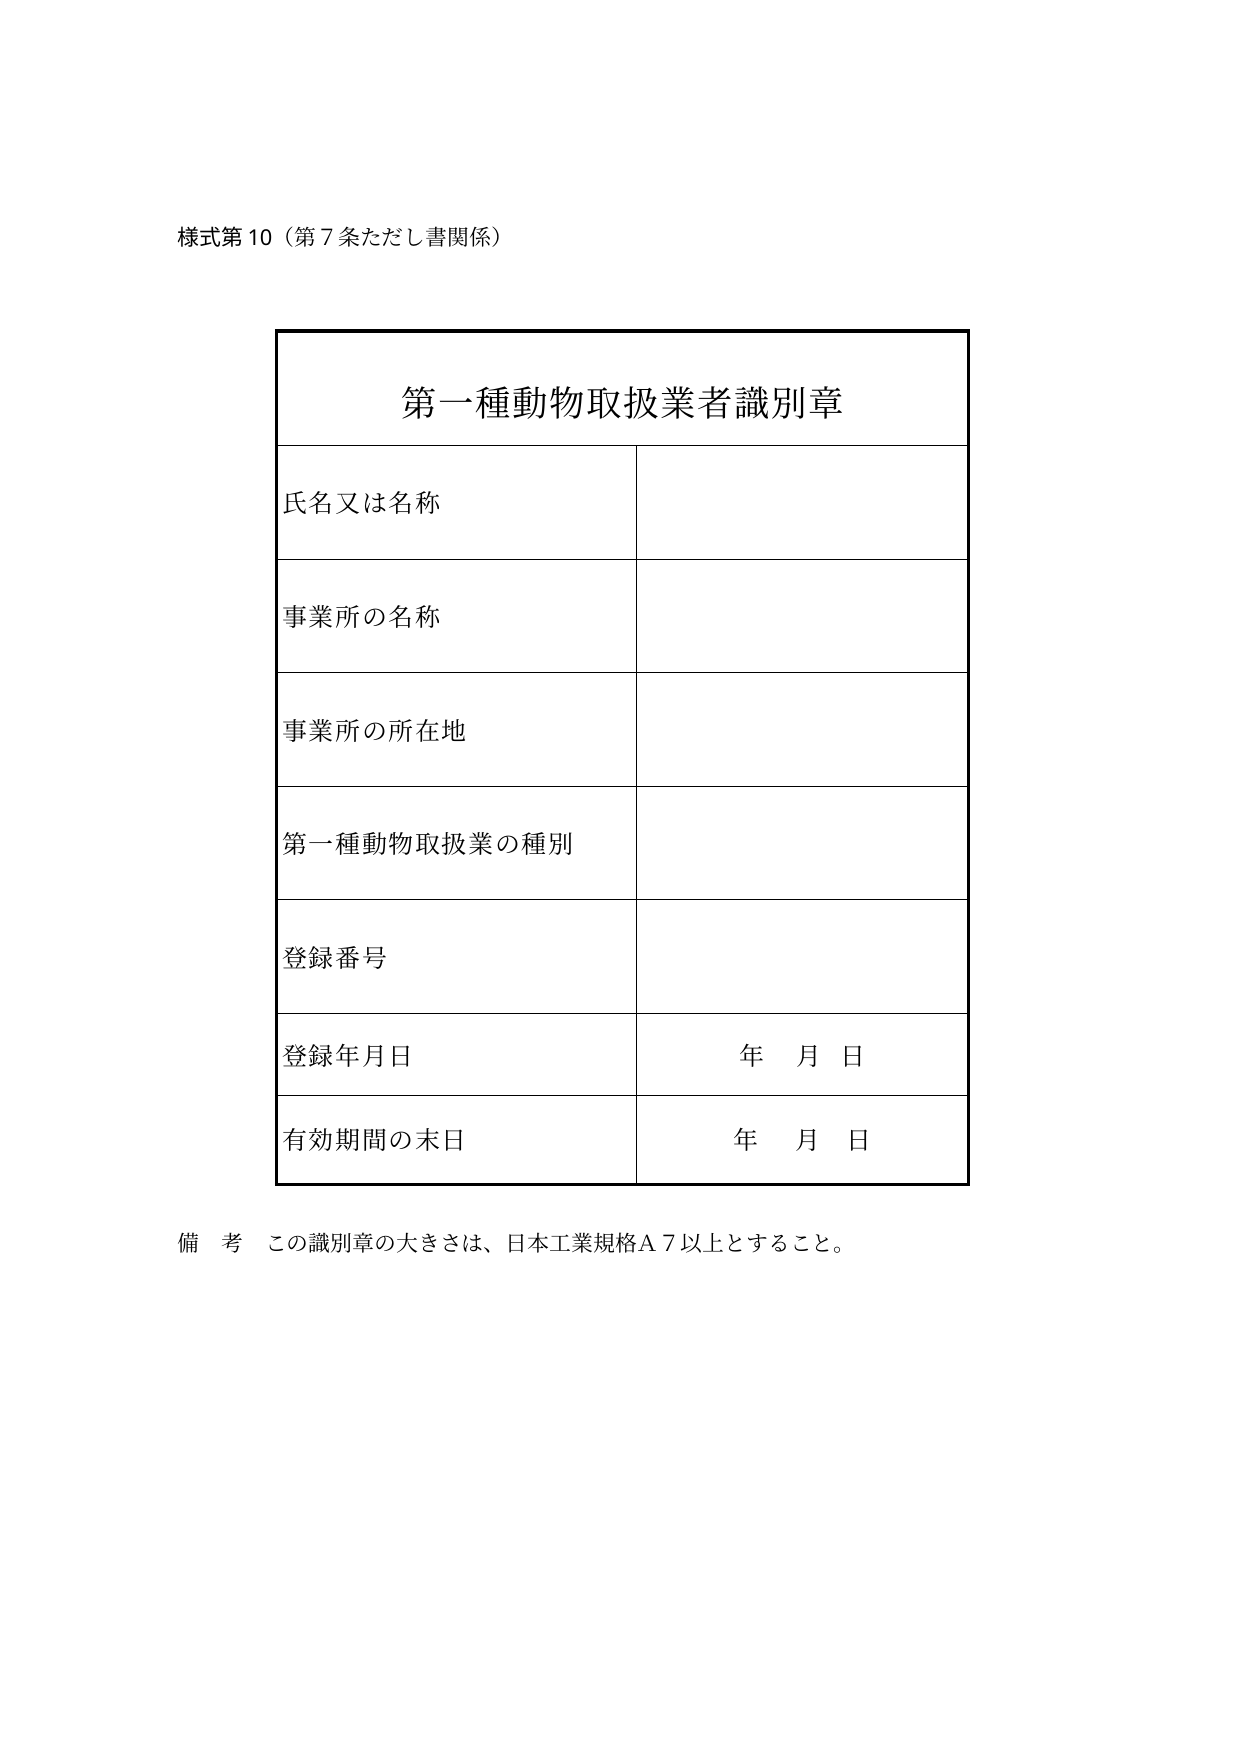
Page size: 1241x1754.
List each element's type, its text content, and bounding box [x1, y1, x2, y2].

table_cell [637, 446, 967, 558]
table_cell 年 月 日 [637, 1096, 967, 1182]
table_header 第一種動物取扱業者識別章 [278, 333, 967, 445]
table_cell 事業所の名称 [278, 560, 636, 672]
table_cell 事業所の所在地 [278, 673, 636, 786]
table_cell 氏名又は名称 [278, 446, 636, 558]
table_cell [637, 560, 967, 672]
table_cell [637, 787, 967, 899]
text 様式第10（第７条ただし書関係） [177, 217, 1063, 254]
text 備 考 この識別章の大きさは、日本工業規格Ａ７以上とすること。 [177, 1223, 1063, 1261]
table_cell [637, 900, 967, 1013]
table_cell 登録年月日 [278, 1014, 636, 1095]
table_cell [637, 673, 967, 786]
table_cell 年 月 日 [637, 1014, 967, 1095]
table_cell 第一種動物取扱業の種別 [278, 787, 636, 899]
table_cell 登録番号 [278, 900, 636, 1013]
table_cell 有効期間の末日 [278, 1096, 636, 1182]
